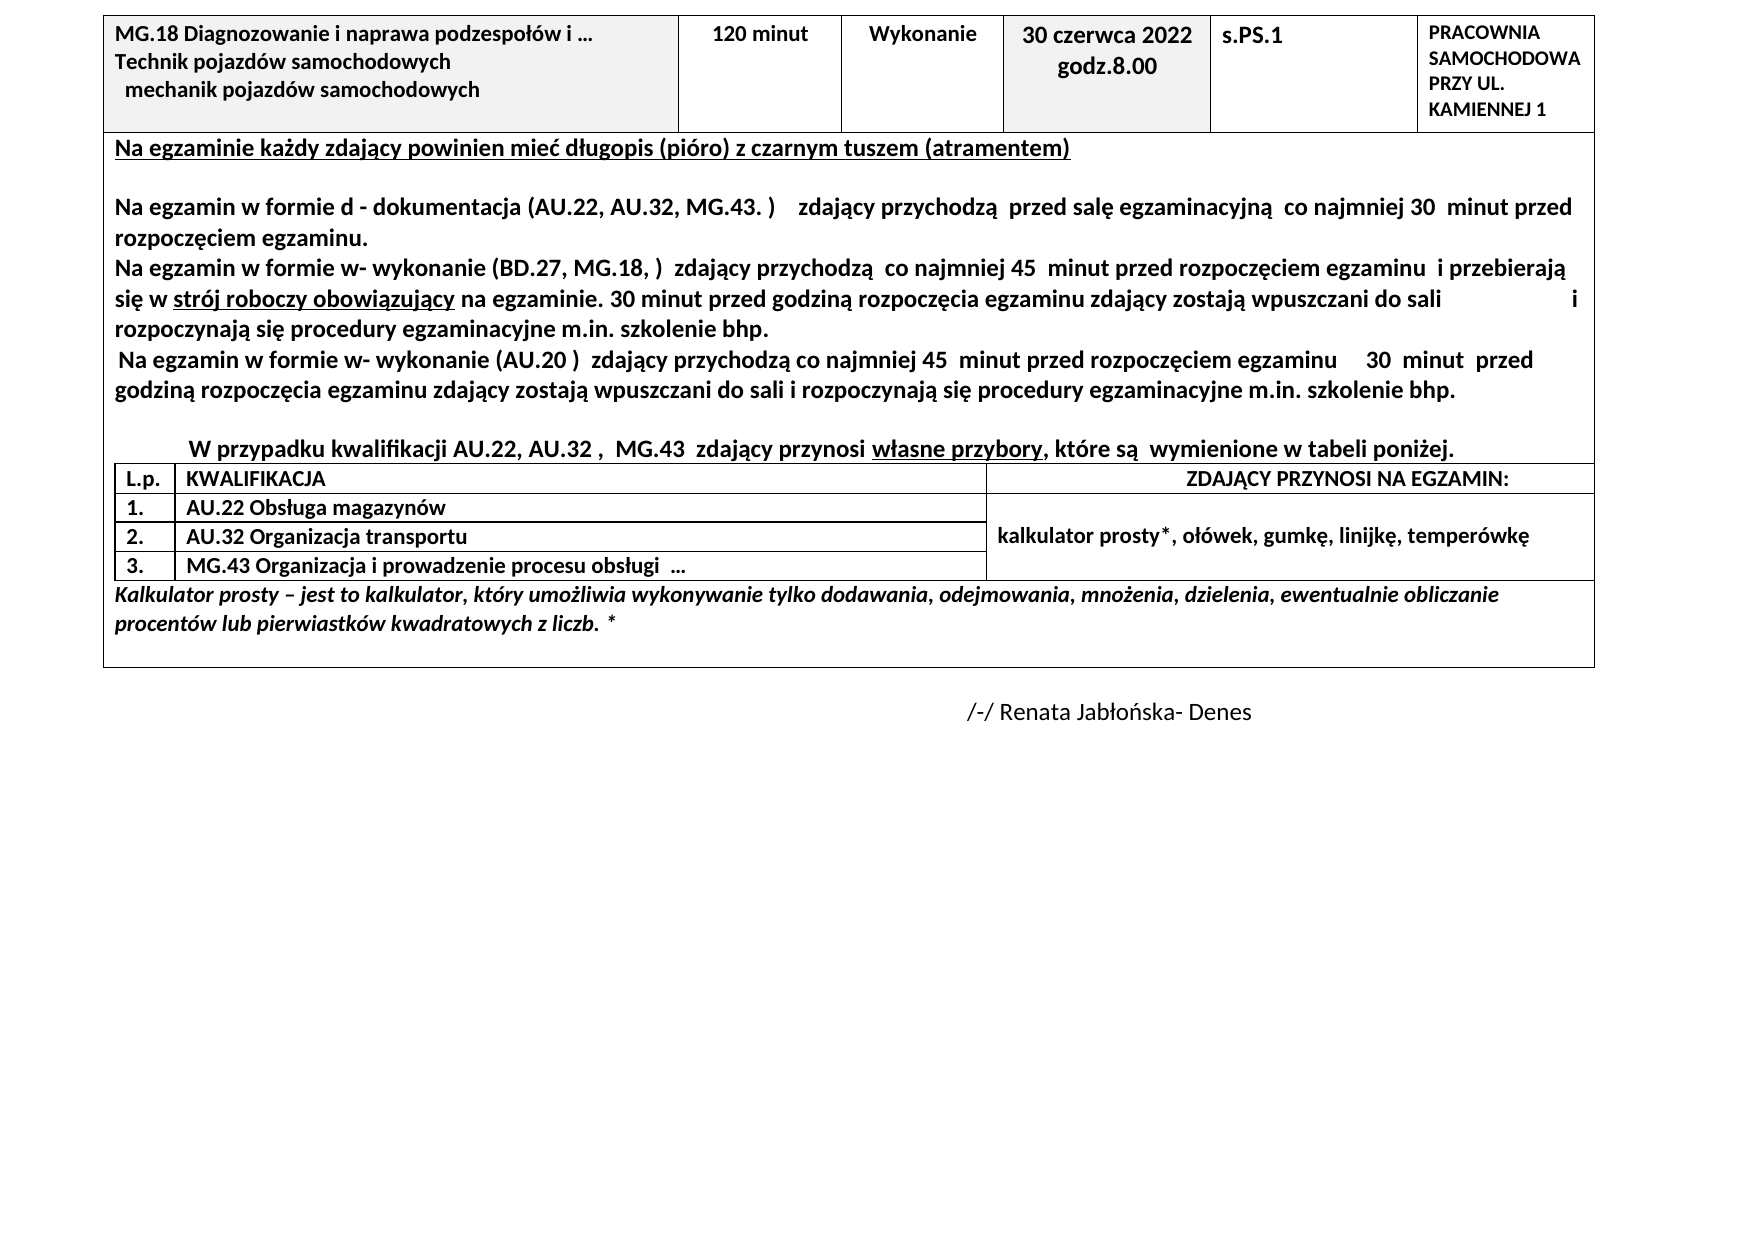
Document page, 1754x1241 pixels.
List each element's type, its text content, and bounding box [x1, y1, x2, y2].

text /-/ Renata Jabłońska- Denes [148, 696, 1698, 727]
table_cell PRACOWNIA SAMOCHODOWA PRZY UL. KAMIENNEJ 1 [1418, 16, 1594, 132]
table_cell MG.18 Diagnozowanie i naprawa podzespołów i … Technik pojazdów samochodowych mechanik pojazdów samochodowych [104, 16, 678, 132]
table_cell 30 czerwca 2022 godz.8.00 [1004, 16, 1210, 132]
table_cell Na egzaminie każdy zdający powinien mieć długopis (pióro) z czarnym tuszem (atramentem) Na egzamin w formie d - dokumentacja (AU.22, AU.32, MG.43. ) zdający przychodzą przed salę egzaminacyjną co najmniej 30 minut przed rozpoczęciem egzaminu. Na egzamin w formie w- wykonanie (BD.27, MG.18, ) zdający przychodzą co najmniej 45 minut przed rozpoczęciem egzaminu i przebierają się w strój roboczy obowiązujący na egzaminie. 30 minut przed godziną rozpoczęcia egzaminu zdający zostają wpuszczani do sali i rozpoczynają się procedury egzaminacyjne m.in. szkolenie bhp. Na egzamin w formie w- wykonanie (AU.20 ) zdający przychodzą co najmniej 45 minut przed rozpoczęciem egzaminu 30 minut przed godziną rozpoczęcia egzaminu zdający zostają wpuszczani do sali i rozpoczynają się procedury egzaminacyjne m.in. szkolenie bhp. W przypadku kwalifikacji AU.22, AU.32 , MG.43 zdający przynosi własne przybory, które są wymienione w tabeli poniżej. Kalkulator prosty – jest to kalkulator, który umożliwia wykonywanie tylko dodawania, odejmowania, mnożenia, dzielenia, ewentualnie obliczanie procentów lub pierwiastków kwadratowych z liczb. * [104, 133, 1594, 667]
table_cell s.PS.1 [1211, 16, 1417, 132]
table_cell Wykonanie [842, 16, 1003, 132]
table_cell 120 minut [679, 16, 841, 132]
